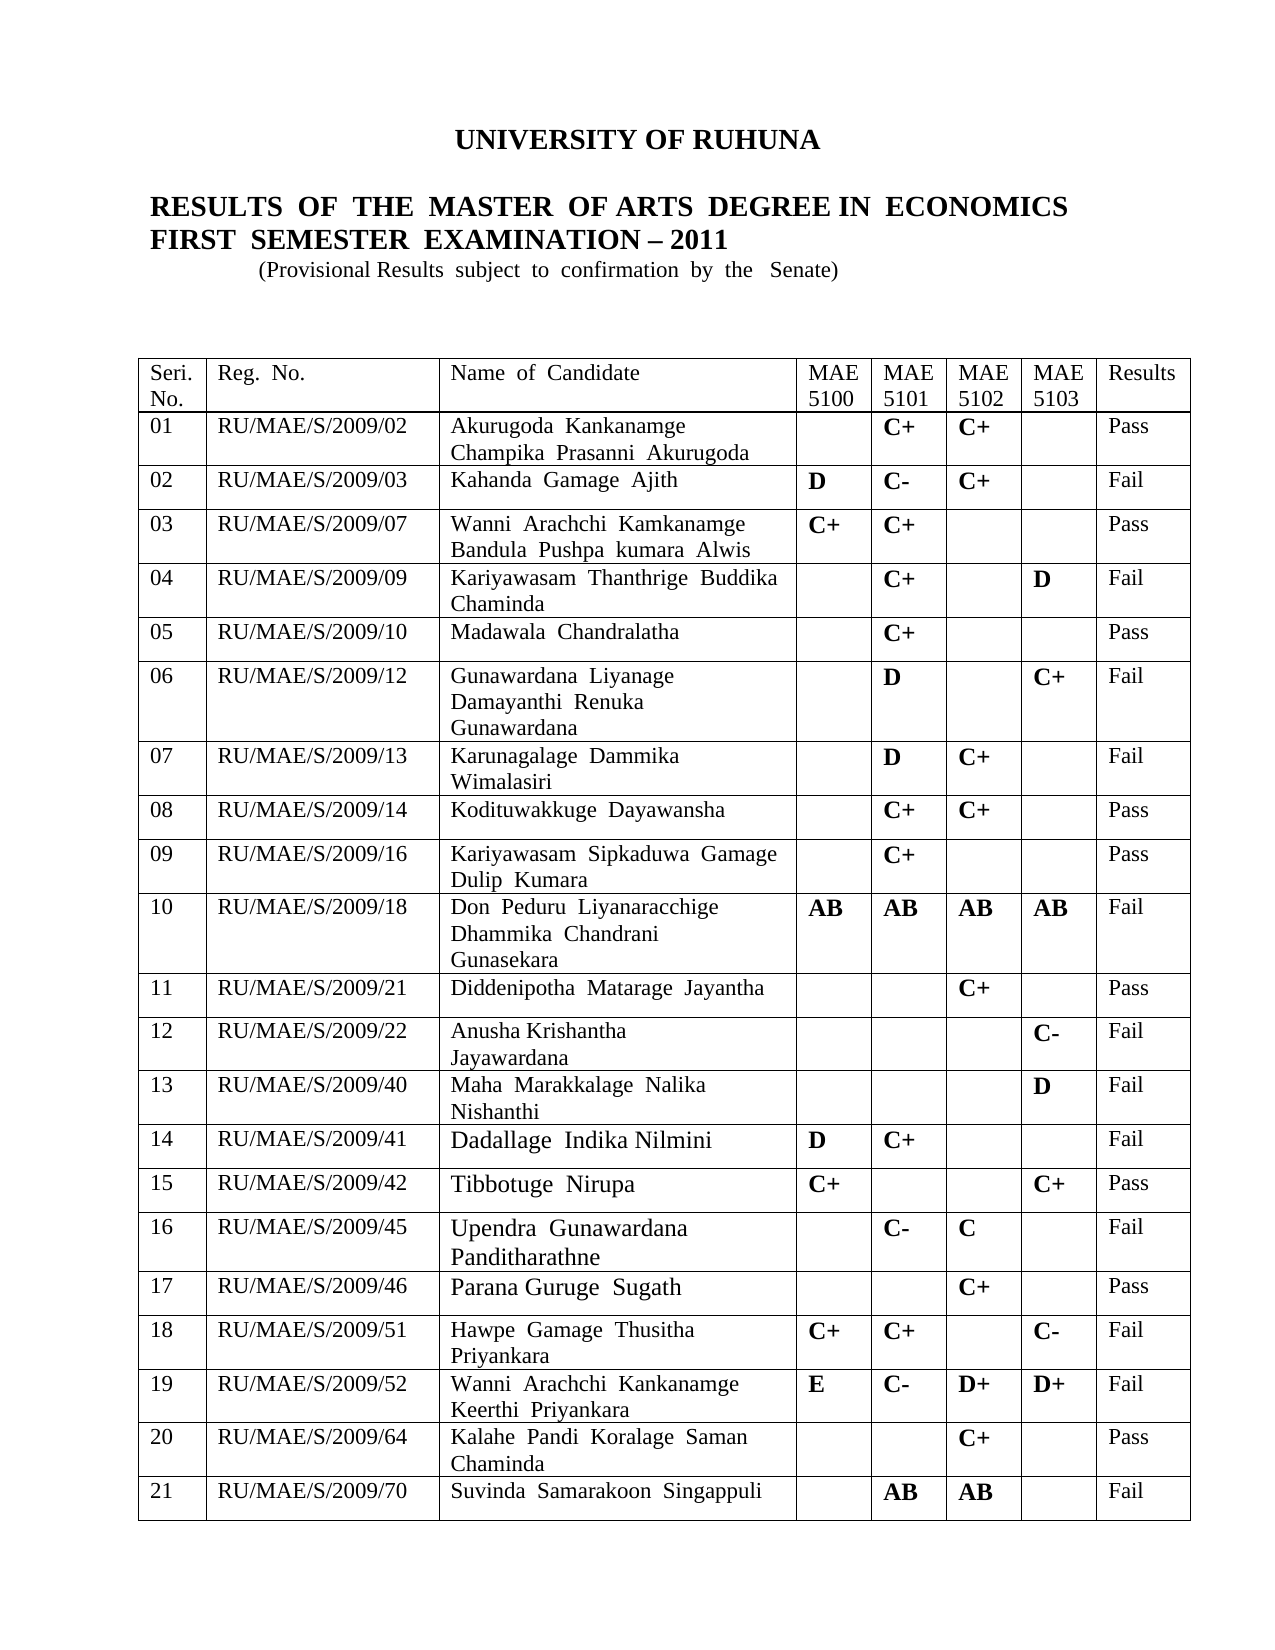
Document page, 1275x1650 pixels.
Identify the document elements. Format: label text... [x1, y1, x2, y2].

table_cell [797, 1272, 871, 1315]
table_cell 06 [139, 662, 206, 741]
table_cell AB [872, 894, 946, 972]
table_cell C [947, 1213, 1021, 1271]
table_cell 09 [139, 840, 206, 892]
table_cell Fail [1097, 1071, 1190, 1124]
table_cell Kariyawasam Thanthrige Buddika Chaminda [440, 564, 796, 617]
table_cell [872, 1169, 946, 1212]
table_cell [1022, 1213, 1096, 1271]
table_cell [947, 510, 1021, 563]
table_cell Fail [1097, 1477, 1190, 1520]
table_cell 14 [139, 1125, 206, 1168]
table_cell C+ [947, 974, 1021, 1017]
table_cell C+ [1022, 1169, 1096, 1212]
table_cell RU/MAE/S/2009/64 [207, 1423, 439, 1476]
table_cell [797, 1018, 871, 1070]
table_cell Kodituwakkuge Dayawansha [440, 796, 796, 839]
table_cell C+ [947, 413, 1021, 465]
table_cell [797, 974, 871, 1017]
table_cell [797, 413, 871, 465]
table_cell D [1022, 564, 1096, 617]
table_cell [1022, 1125, 1096, 1168]
table_cell [1022, 466, 1096, 509]
table_cell RU/MAE/S/2009/51 [207, 1316, 439, 1368]
table_header Seri. No. [139, 359, 206, 411]
table_cell [872, 1423, 946, 1476]
table_cell C+ [872, 840, 946, 892]
table_cell C- [1022, 1316, 1096, 1368]
table_header MAE 5103 [1022, 359, 1096, 411]
table_cell RU/MAE/S/2009/21 [207, 974, 439, 1017]
table_cell [1022, 840, 1096, 892]
table_cell Pass [1097, 1272, 1190, 1315]
text RESULTS OF THE MASTER OF ARTS DEGREE IN ECONOMICS [150, 189, 1125, 222]
table_cell RU/MAE/S/2009/46 [207, 1272, 439, 1315]
table_cell AB [872, 1477, 946, 1520]
table_cell RU/MAE/S/2009/40 [207, 1071, 439, 1124]
table_cell Wanni Arachchi Kankanamge Keerthi Priyankara [440, 1370, 796, 1422]
table_cell [1022, 974, 1096, 1017]
table_cell Akurugoda Kankanamge Champika Prasanni Akurugoda [440, 413, 796, 465]
table_cell [1022, 510, 1096, 563]
table_cell 01 [139, 413, 206, 465]
table_cell AB [797, 894, 871, 972]
table_cell RU/MAE/S/2009/18 [207, 894, 439, 972]
table_cell D [797, 1125, 871, 1168]
table_cell [947, 1018, 1021, 1070]
table_cell 10 [139, 894, 206, 972]
table_cell [797, 1477, 871, 1520]
table_cell Dadallage Indika Nilmini [440, 1125, 796, 1168]
table_cell RU/MAE/S/2009/12 [207, 662, 439, 741]
table_cell RU/MAE/S/2009/14 [207, 796, 439, 839]
table_cell RU/MAE/S/2009/22 [207, 1018, 439, 1070]
table_cell C+ [872, 796, 946, 839]
table_cell [797, 564, 871, 617]
table_cell 07 [139, 742, 206, 794]
table_cell C- [1022, 1018, 1096, 1070]
table_cell Pass [1097, 974, 1190, 1017]
table_cell C+ [1022, 662, 1096, 741]
table_cell [797, 662, 871, 741]
table_cell Fail [1097, 894, 1190, 972]
table_cell Maha Marakkalage Nalika Nishanthi [440, 1071, 796, 1124]
table_cell [947, 1316, 1021, 1368]
table_cell Fail [1097, 1125, 1190, 1168]
table_cell AB [1022, 894, 1096, 972]
table_cell D [872, 662, 946, 741]
table_cell Fail [1097, 662, 1190, 741]
table_cell [1022, 413, 1096, 465]
table_cell E [797, 1370, 871, 1422]
table_cell RU/MAE/S/2009/09 [207, 564, 439, 617]
table_cell RU/MAE/S/2009/42 [207, 1169, 439, 1212]
table_cell Fail [1097, 1213, 1190, 1271]
table_cell [797, 840, 871, 892]
table_cell Upendra Gunawardana Panditharathne [440, 1213, 796, 1271]
table_cell C+ [947, 1272, 1021, 1315]
text FIRST SEMESTER EXAMINATION – 2011 [150, 222, 1125, 256]
table_cell [797, 742, 871, 794]
table_cell Pass [1097, 510, 1190, 563]
table_cell 04 [139, 564, 206, 617]
table_cell RU/MAE/S/2009/13 [207, 742, 439, 794]
table_cell [1022, 618, 1096, 661]
table_cell 02 [139, 466, 206, 509]
table_cell Fail [1097, 1018, 1190, 1070]
table_cell 12 [139, 1018, 206, 1070]
table_cell [947, 618, 1021, 661]
table_cell D [1022, 1071, 1096, 1124]
table_cell C+ [797, 1169, 871, 1212]
table_cell RU/MAE/S/2009/45 [207, 1213, 439, 1271]
table_cell Kariyawasam Sipkaduwa Gamage Dulip Kumara [440, 840, 796, 892]
table_cell C+ [872, 564, 946, 617]
table_cell 21 [139, 1477, 206, 1520]
table_cell [797, 1423, 871, 1476]
table_cell 19 [139, 1370, 206, 1422]
table_header MAE 5100 [797, 359, 871, 411]
table_cell C+ [872, 413, 946, 465]
table_cell Fail [1097, 1370, 1190, 1422]
table_cell Wanni Arachchi Kamkanamge Bandula Pushpa kumara Alwis [440, 510, 796, 563]
table_cell C+ [947, 796, 1021, 839]
table_cell Pass [1097, 1423, 1190, 1476]
table_cell [947, 1169, 1021, 1212]
table_cell C+ [797, 1316, 871, 1368]
table_cell Tibbotuge Nirupa [440, 1169, 796, 1212]
table_cell Madawala Chandralatha [440, 618, 796, 661]
table_cell [947, 1071, 1021, 1124]
table_cell C- [872, 1370, 946, 1422]
table_cell 03 [139, 510, 206, 563]
table_cell Pass [1097, 840, 1190, 892]
table_header MAE 5101 [872, 359, 946, 411]
table_cell D [797, 466, 871, 509]
table_cell RU/MAE/S/2009/10 [207, 618, 439, 661]
table_cell [872, 974, 946, 1017]
table_cell C+ [947, 1423, 1021, 1476]
table_header Reg. No. [207, 359, 439, 411]
table_cell [797, 1213, 871, 1271]
table_cell RU/MAE/S/2009/02 [207, 413, 439, 465]
table_cell RU/MAE/S/2009/07 [207, 510, 439, 563]
table_cell Gunawardana Liyanage Damayanthi Renuka Gunawardana [440, 662, 796, 741]
table_header Results [1097, 359, 1190, 411]
table_cell Fail [1097, 1316, 1190, 1368]
table_cell 17 [139, 1272, 206, 1315]
table_cell RU/MAE/S/2009/70 [207, 1477, 439, 1520]
table_cell C- [872, 1213, 946, 1271]
table_cell [872, 1272, 946, 1315]
table_cell Diddenipotha Matarage Jayantha [440, 974, 796, 1017]
table_cell [872, 1018, 946, 1070]
table_cell Pass [1097, 796, 1190, 839]
table_cell C+ [872, 1125, 946, 1168]
table_cell C+ [872, 1316, 946, 1368]
table_cell [1022, 742, 1096, 794]
table_cell [1022, 796, 1096, 839]
table_header MAE 5102 [947, 359, 1021, 411]
table_cell 05 [139, 618, 206, 661]
table_cell 15 [139, 1169, 206, 1212]
text UNIVERSITY OF RUHUNA [150, 122, 1125, 155]
table_cell RU/MAE/S/2009/52 [207, 1370, 439, 1422]
table_cell D+ [1022, 1370, 1096, 1422]
table_cell [797, 618, 871, 661]
table_cell C- [872, 466, 946, 509]
table_cell Parana Guruge Sugath [440, 1272, 796, 1315]
table_cell 18 [139, 1316, 206, 1368]
table_cell Kalahe Pandi Koralage Saman Chaminda [440, 1423, 796, 1476]
table_cell C+ [872, 510, 946, 563]
table_cell Suvinda Samarakoon Singappuli [440, 1477, 796, 1520]
table_cell [947, 1125, 1021, 1168]
table_cell 20 [139, 1423, 206, 1476]
table_cell 08 [139, 796, 206, 839]
table_cell [872, 1071, 946, 1124]
table_cell Kahanda Gamage Ajith [440, 466, 796, 509]
table_cell Anusha Krishantha Jayawardana [440, 1018, 796, 1070]
table_cell Fail [1097, 564, 1190, 617]
table_cell RU/MAE/S/2009/16 [207, 840, 439, 892]
table_cell AB [947, 894, 1021, 972]
text (Provisional Results subject to confirmation by the Senate) [150, 256, 1125, 282]
table_cell C+ [947, 466, 1021, 509]
table_cell [1022, 1423, 1096, 1476]
table_cell Don Peduru Liyanaracchige Dhammika Chandrani Gunasekara [440, 894, 796, 972]
table_cell Fail [1097, 742, 1190, 794]
table_cell [1022, 1272, 1096, 1315]
table_cell [797, 796, 871, 839]
table_cell D+ [947, 1370, 1021, 1422]
table_cell [1022, 1477, 1096, 1520]
table_cell D [872, 742, 946, 794]
table_cell RU/MAE/S/2009/03 [207, 466, 439, 509]
table_cell 13 [139, 1071, 206, 1124]
table_cell C+ [797, 510, 871, 563]
table_cell RU/MAE/S/2009/41 [207, 1125, 439, 1168]
table_cell [947, 840, 1021, 892]
table_cell [797, 1071, 871, 1124]
table_header Name of Candidate [440, 359, 796, 411]
table_cell C+ [872, 618, 946, 661]
table_cell 11 [139, 974, 206, 1017]
table_cell Pass [1097, 1169, 1190, 1212]
table_cell 16 [139, 1213, 206, 1271]
table_cell Pass [1097, 413, 1190, 465]
table_cell Hawpe Gamage Thusitha Priyankara [440, 1316, 796, 1368]
table_cell [947, 564, 1021, 617]
table_cell Fail [1097, 466, 1190, 509]
table_cell C+ [947, 742, 1021, 794]
table_cell Pass [1097, 618, 1190, 661]
table_cell Karunagalage Dammika Wimalasiri [440, 742, 796, 794]
table_cell [947, 662, 1021, 741]
table_cell AB [947, 1477, 1021, 1520]
